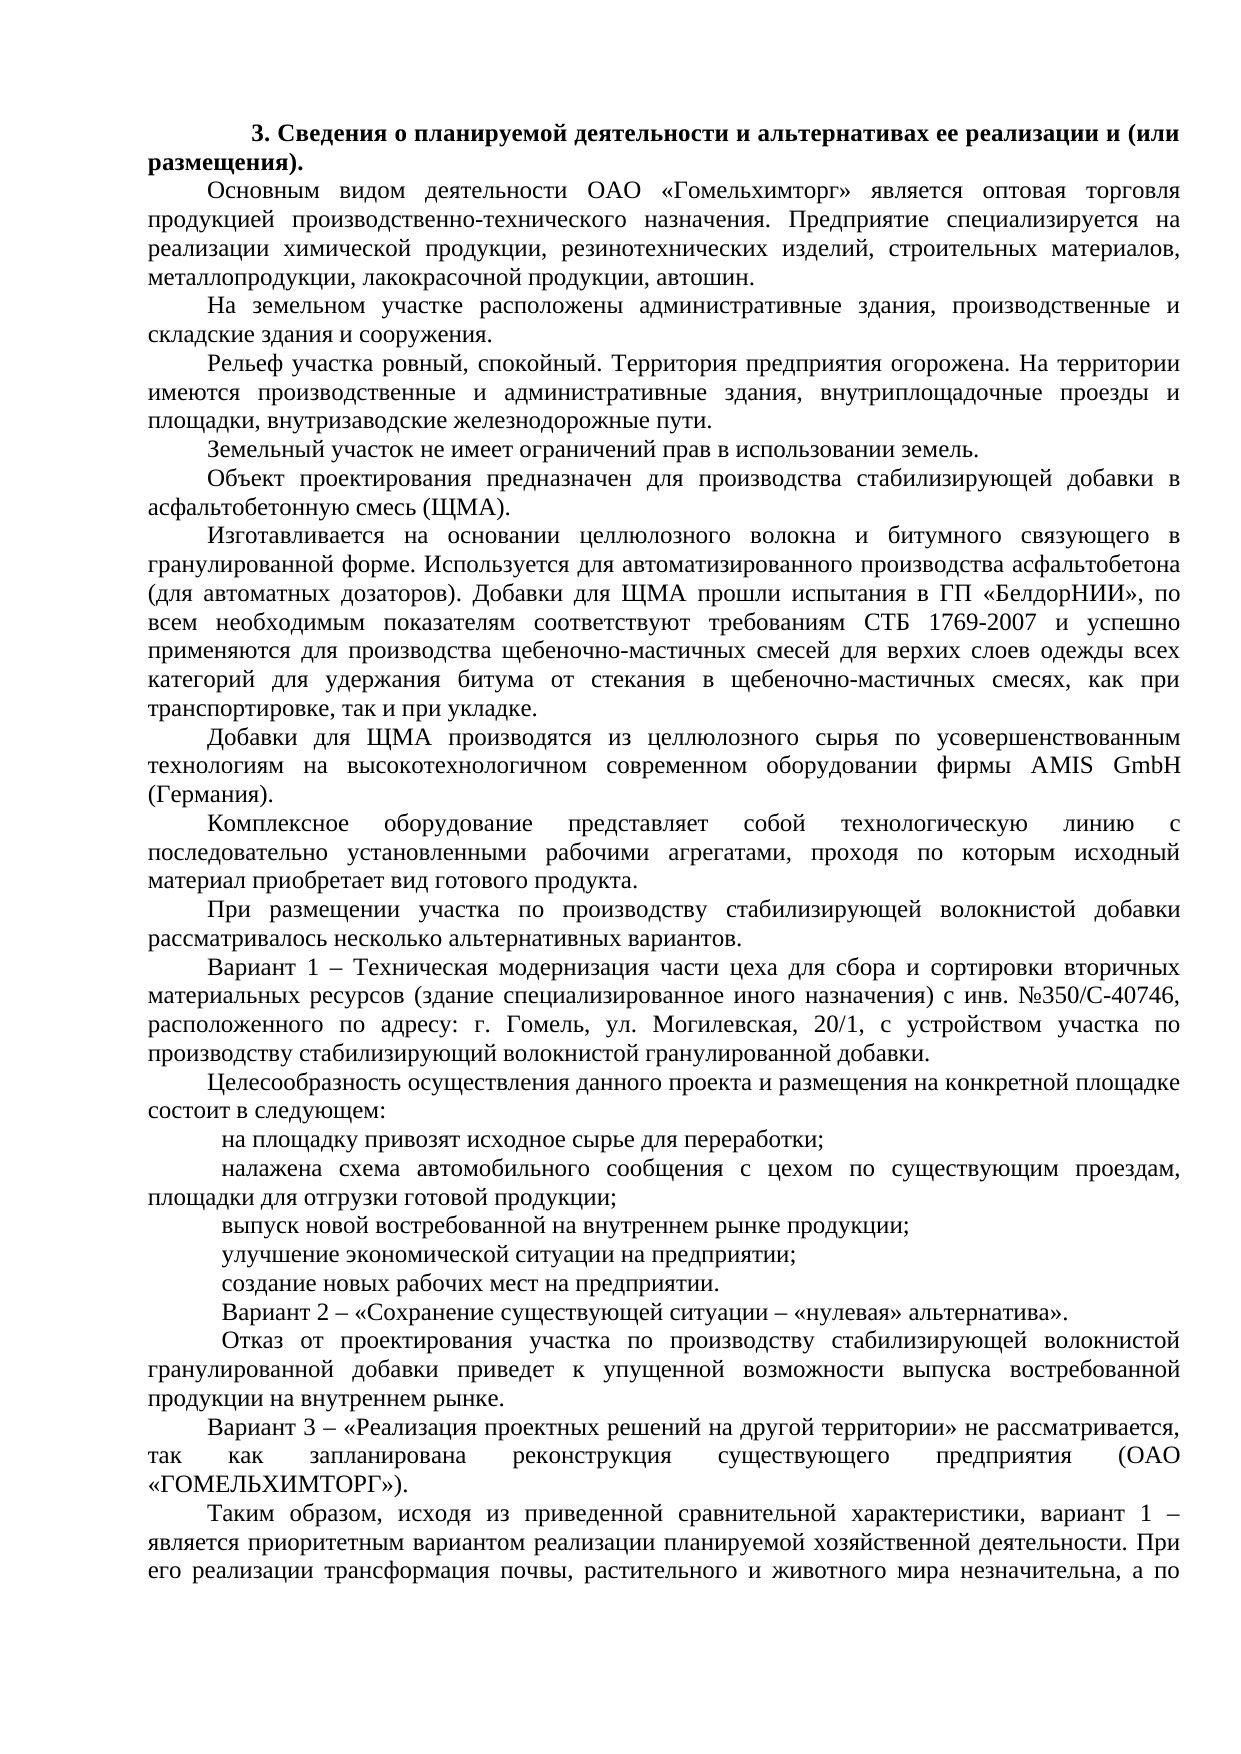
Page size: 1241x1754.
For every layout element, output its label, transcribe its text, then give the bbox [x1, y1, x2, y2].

text на площадку привозят исходное сырье для переработки; [148, 1124, 1181, 1153]
text Изготавливается на основании целлюлозного волокна и битумного связующего в гранулированной форме. Используется для автоматизированного производства асфальтобетона (для автоматных дозаторов). Добавки для ЩМА прошли испытания в ГП «БелдорНИИ», по всем необходимым показателям соответствуют требованиям СТБ 1769-2007 и успешно применяются для производства щебеночно-мастичных смесей для верхих слоев одежды всех категорий для удержания битума от стекания в щебеночно-мастичных смесях, как при транспортировке, так и при укладке. [148, 521, 1181, 722]
text Отказ от проектирования участка по производству стабилизирующей волокнистой гранулированной добавки приведет к упущенной возможности выпуска востребованной продукции на внутреннем рынке. [148, 1326, 1181, 1412]
text Земельный участок не имеет ограничений прав в использовании земель. [148, 434, 1181, 463]
text Вариант 3 – «Реализация проектных решений на другой территории» не рассматривается, так как запланирована реконструкция существующего предприятия (ОАО «ГОМЕЛЬХИМТОРГ»). [148, 1412, 1181, 1498]
text Вариант 2 – «Сохранение существующей ситуации – «нулевая» альтернатива». [148, 1297, 1181, 1326]
text Вариант 1 – Техническая модернизация части цеха для сбора и сортировки вторичных материальных ресурсов (здание специализированное иного назначения) с инв. №350/С-40746, расположенного по адресу: г. Гомель, ул. Могилевская, 20/1, с устройством участка по производству стабилизирующий волокнистой гранулированной добавки. [148, 952, 1181, 1067]
text создание новых рабочих мест на предприятии. [148, 1268, 1181, 1297]
text Добавки для ЩМА производятся из целлюлозного сырья по усовершенствованным технологиям на высокотехнологичном современном оборудовании фирмы АMIS GmbH (Германия). [148, 722, 1181, 808]
text улучшение экономической ситуации на предприятии; [148, 1239, 1181, 1268]
text налажена схема автомобильного сообщения с цехом по существующим проездам, площадки для отгрузки готовой продукции; [148, 1153, 1181, 1211]
text Целесообразность осуществления данного проекта и размещения на конкретной площадке состоит в следующем: [148, 1067, 1181, 1124]
text Комплексное оборудование представляет собой технологическую линию с последовательно установленными рабочими агрегатами, проходя по которым исходный материал приобретает вид готового продукта. [148, 808, 1181, 894]
text На земельном участке расположены административные здания, производственные и складские здания и сооружения. [148, 291, 1181, 348]
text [148, 1498, 1181, 1584]
text При размещении участка по производству стабилизирующей волокнистой добавки рассматривалось несколько альтернативных вариантов. [148, 894, 1181, 952]
text Рельеф участка ровный, спокойный. Территория предприятия огорожена. На территории имеются производственные и административные здания, внутриплощадочные проезды и площадки, внутризаводские железнодорожные пути. [148, 348, 1181, 434]
text Объект проектирования предназначен для производства стабилизирующей добавки в асфальтобетонную смесь (ЩМА). [148, 463, 1181, 521]
text выпуск новой востребованной на внутреннем рынке продукции; [148, 1211, 1181, 1239]
subtitle 3. Сведения о планируемой деятельности и альтернативах ее реализации и (или размещения). [148, 118, 1181, 176]
text Основным видом деятельности ОАО «Гомельхимторг» является оптовая торговля продукцией производственно-технического назначения. Предприятие специализируется на реализации химической продукции, резинотехнических изделий, строительных материалов, металлопродукции, лакокрасочной продукции, автошин. [148, 176, 1181, 291]
